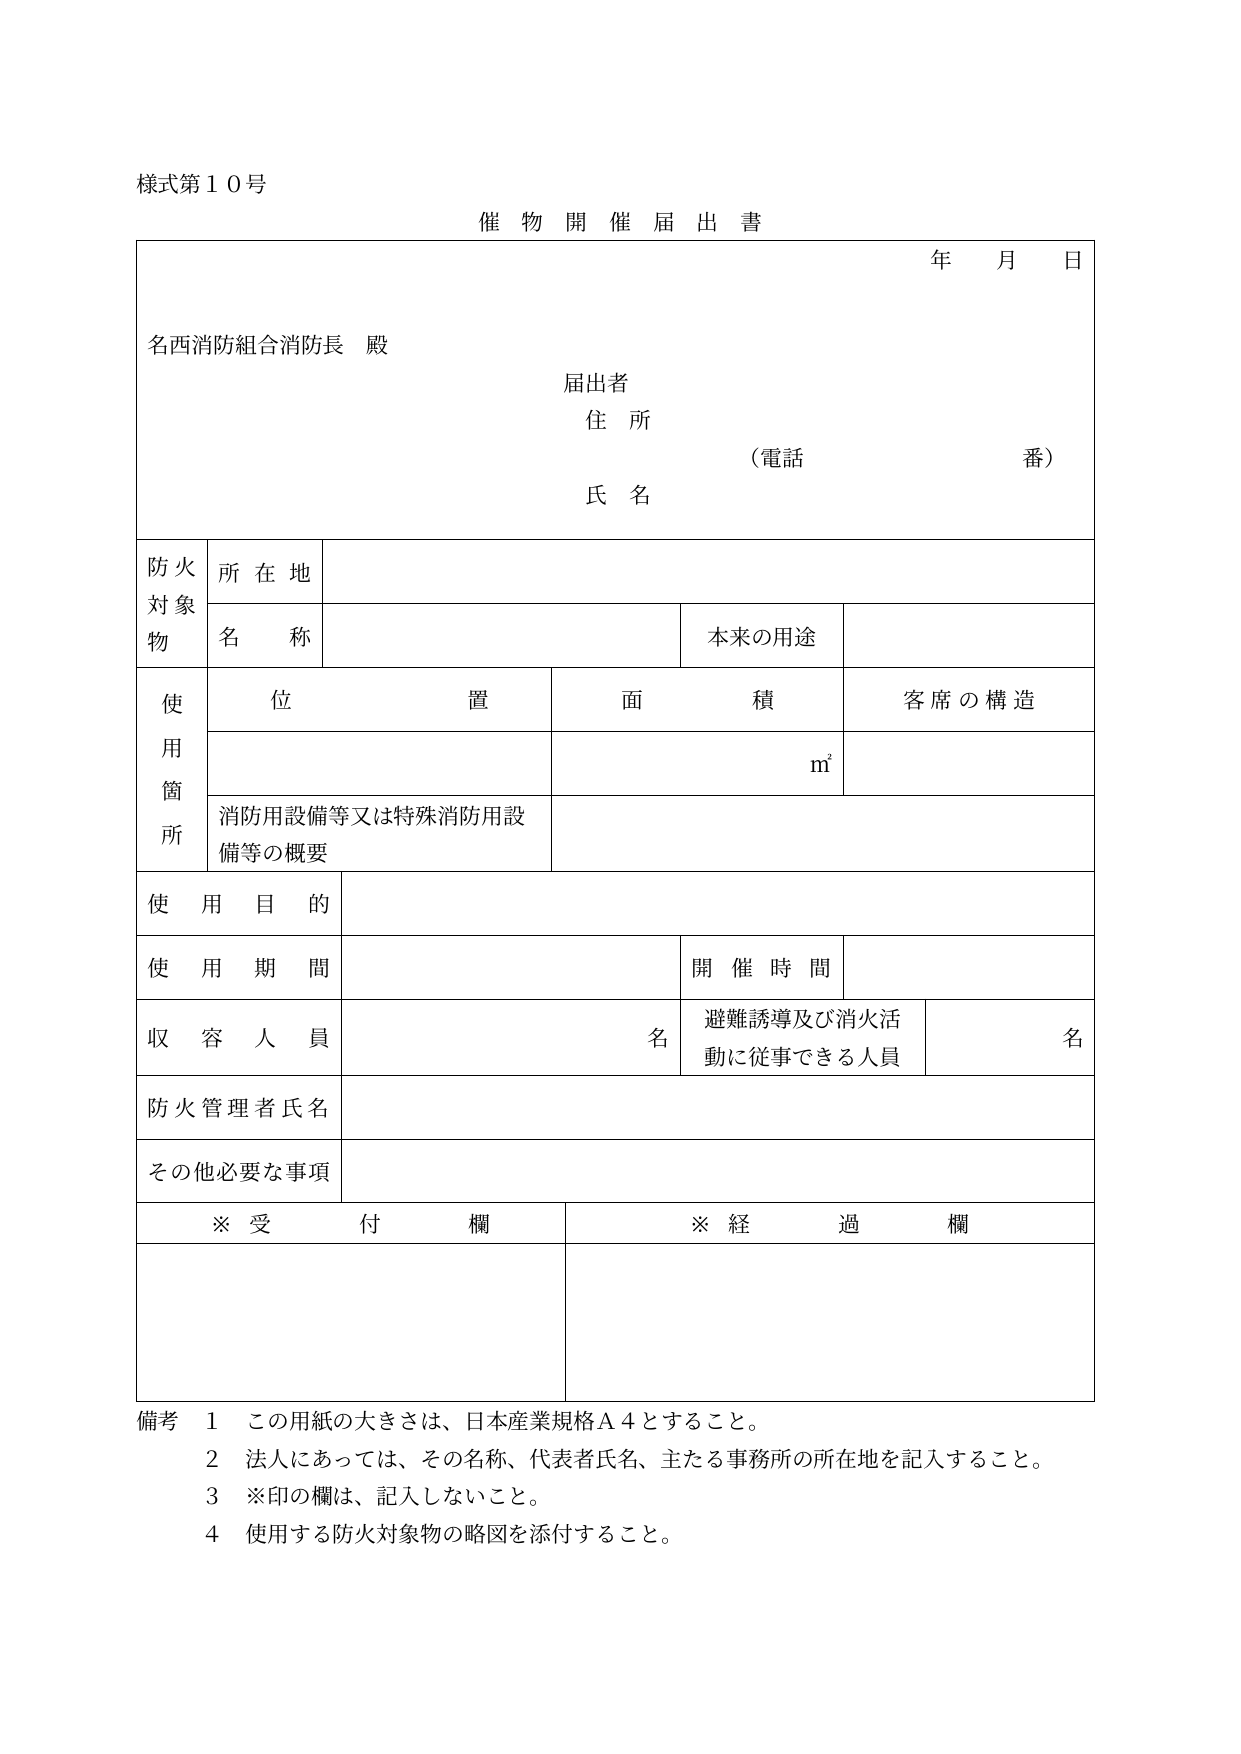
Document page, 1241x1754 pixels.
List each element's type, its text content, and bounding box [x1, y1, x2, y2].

table_cell [844, 604, 1094, 667]
table_cell [323, 604, 680, 667]
text 備考 １ この用紙の大きさは、日本産業規格Ａ４とすること。 [136, 1402, 1104, 1439]
text ４ 使用する防火対象物の略図を添付すること。 [136, 1514, 1104, 1552]
table_cell [566, 1244, 1094, 1401]
table_cell [844, 732, 1094, 795]
table_cell 消防用設備等又は特殊消防用設備等の概要 [208, 796, 551, 871]
table_cell 経 過 欄 [566, 1203, 1094, 1243]
table_cell [137, 1244, 565, 1401]
table_cell [208, 732, 551, 795]
table_cell 収容人員 [137, 1000, 341, 1074]
table_cell その他必要な事項 [137, 1140, 341, 1202]
table_cell 位 置 [208, 668, 551, 731]
table_cell 使 用 箇 所 [137, 668, 207, 871]
table_cell [323, 540, 1094, 603]
table_cell 防火管理者氏名 [137, 1076, 341, 1138]
table_cell 開催時間 [681, 936, 843, 998]
table_cell 客 席 の 構 造 [844, 668, 1094, 731]
table_cell ㎡ [552, 732, 843, 795]
table_cell 避難誘導及び消火活 動に従事できる人員 [681, 1000, 925, 1074]
table_cell [844, 936, 1094, 998]
table_cell 所在地 [208, 540, 322, 603]
text 催 物 開 催 届 出 書 [136, 202, 1104, 239]
table_header 年 月 日 名西消防組合消防長 殿 届出者 住 所 （電話 番） 氏 名 [137, 241, 1094, 539]
table_cell 名 [342, 1000, 680, 1074]
text ２ 法人にあっては、その名称、代表者氏名、主たる事務所の所在地を記入すること。 [136, 1439, 1104, 1477]
text ３ ※印の欄は、記入しないこと。 [136, 1477, 1104, 1514]
table_cell 使用期間 [137, 936, 341, 998]
table_cell [342, 1140, 1094, 1202]
table_cell 名 [926, 1000, 1094, 1074]
table_cell 受 付 欄 [137, 1203, 565, 1243]
table_cell [342, 1076, 1094, 1138]
table_cell [342, 872, 1094, 935]
table_cell 面 積 [552, 668, 843, 731]
table_cell [342, 936, 680, 998]
table_cell 名称 [208, 604, 322, 667]
table_cell 使用目的 [137, 872, 341, 935]
table_cell 防火対象物 [137, 540, 207, 667]
text 様式第１０号 [136, 164, 1104, 202]
table_cell 本来の用途 [681, 604, 843, 667]
table_cell [552, 796, 1094, 871]
